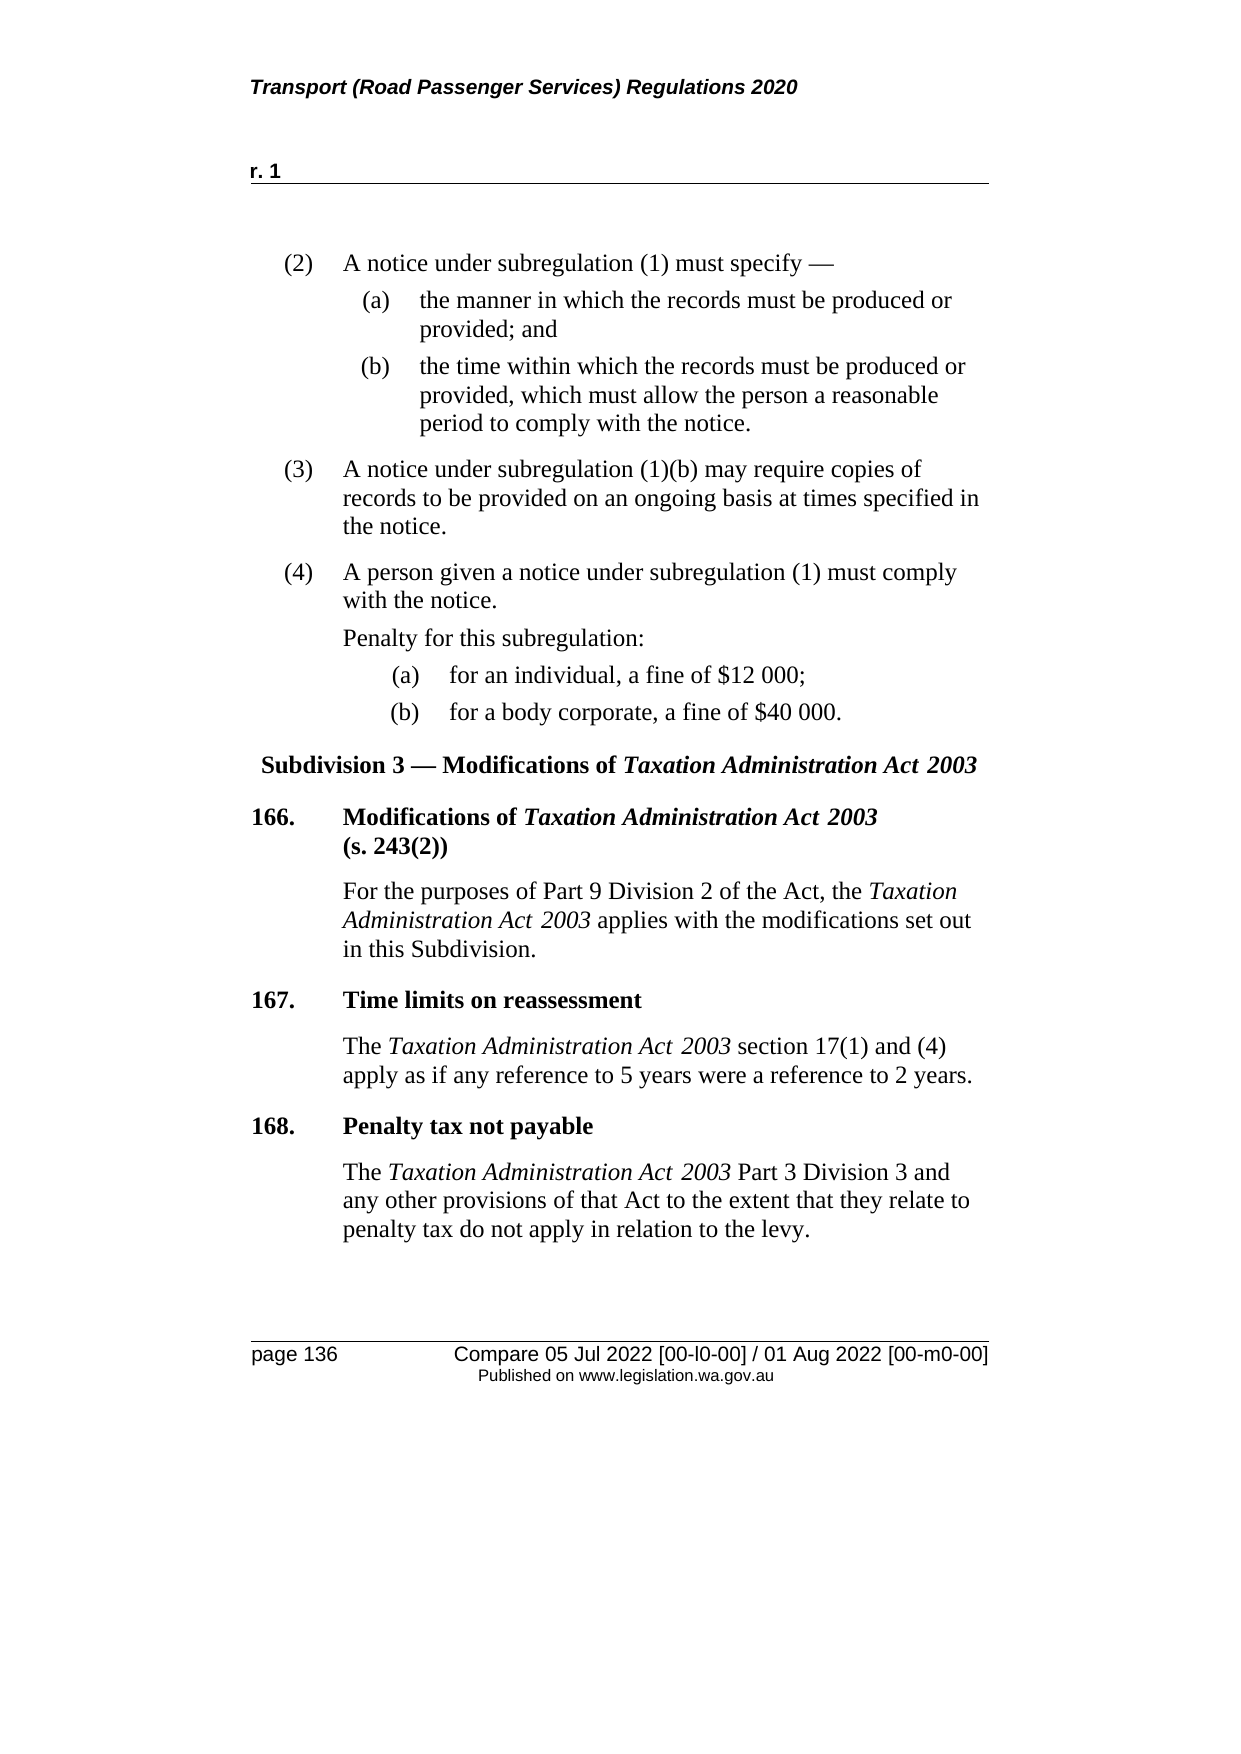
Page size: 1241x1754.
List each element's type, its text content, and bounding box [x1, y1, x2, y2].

text (a) for an individual, a fine of $12 000; [251, 660, 989, 688]
text (b) the time within which the records must be produced or provided, which must allow the person a reasonable period to comply with the notice. [251, 351, 989, 437]
text Penalty for this subregulation: [251, 623, 989, 651]
text For the purposes of Part 9 Division 2 of the Act, the Taxation Administration Act 2003 applies with the modifications set out in this Subdivision. [251, 876, 989, 963]
subtitle Subdivision 3 — Modifications of Taxation Administration Act 2003 [251, 751, 989, 779]
text The Taxation Administration Act 2003 section 17(1) and (4) apply as if any reference to 5 years were a reference to 2 years. [251, 1031, 989, 1088]
subtitle 167. Time limits on reassessment [251, 986, 989, 1014]
text (b) for a body corporate, a fine of $40 000. [251, 697, 989, 726]
subtitle 168. Penalty tax not payable [251, 1111, 989, 1140]
text (4) A person given a notice under subregulation (1) must comply with the notice. [251, 557, 989, 614]
text (a) the manner in which the records must be produced or provided; and [251, 285, 989, 343]
text (3) A notice under subregulation (1)(b) may require copies of records to be provided on an ongoing basis at times specified in the notice. [251, 454, 989, 540]
subtitle 166. Modifications of Taxation Administration Act 2003 (s. 243(2)) [251, 802, 989, 860]
text The Taxation Administration Act 2003 Part 3 Division 3 and any other provisions of that Act to the extent that they relate to penalty tax do not apply in relation to the levy. [251, 1157, 989, 1243]
text (2) A notice under subregulation (1) must specify — [251, 248, 989, 277]
